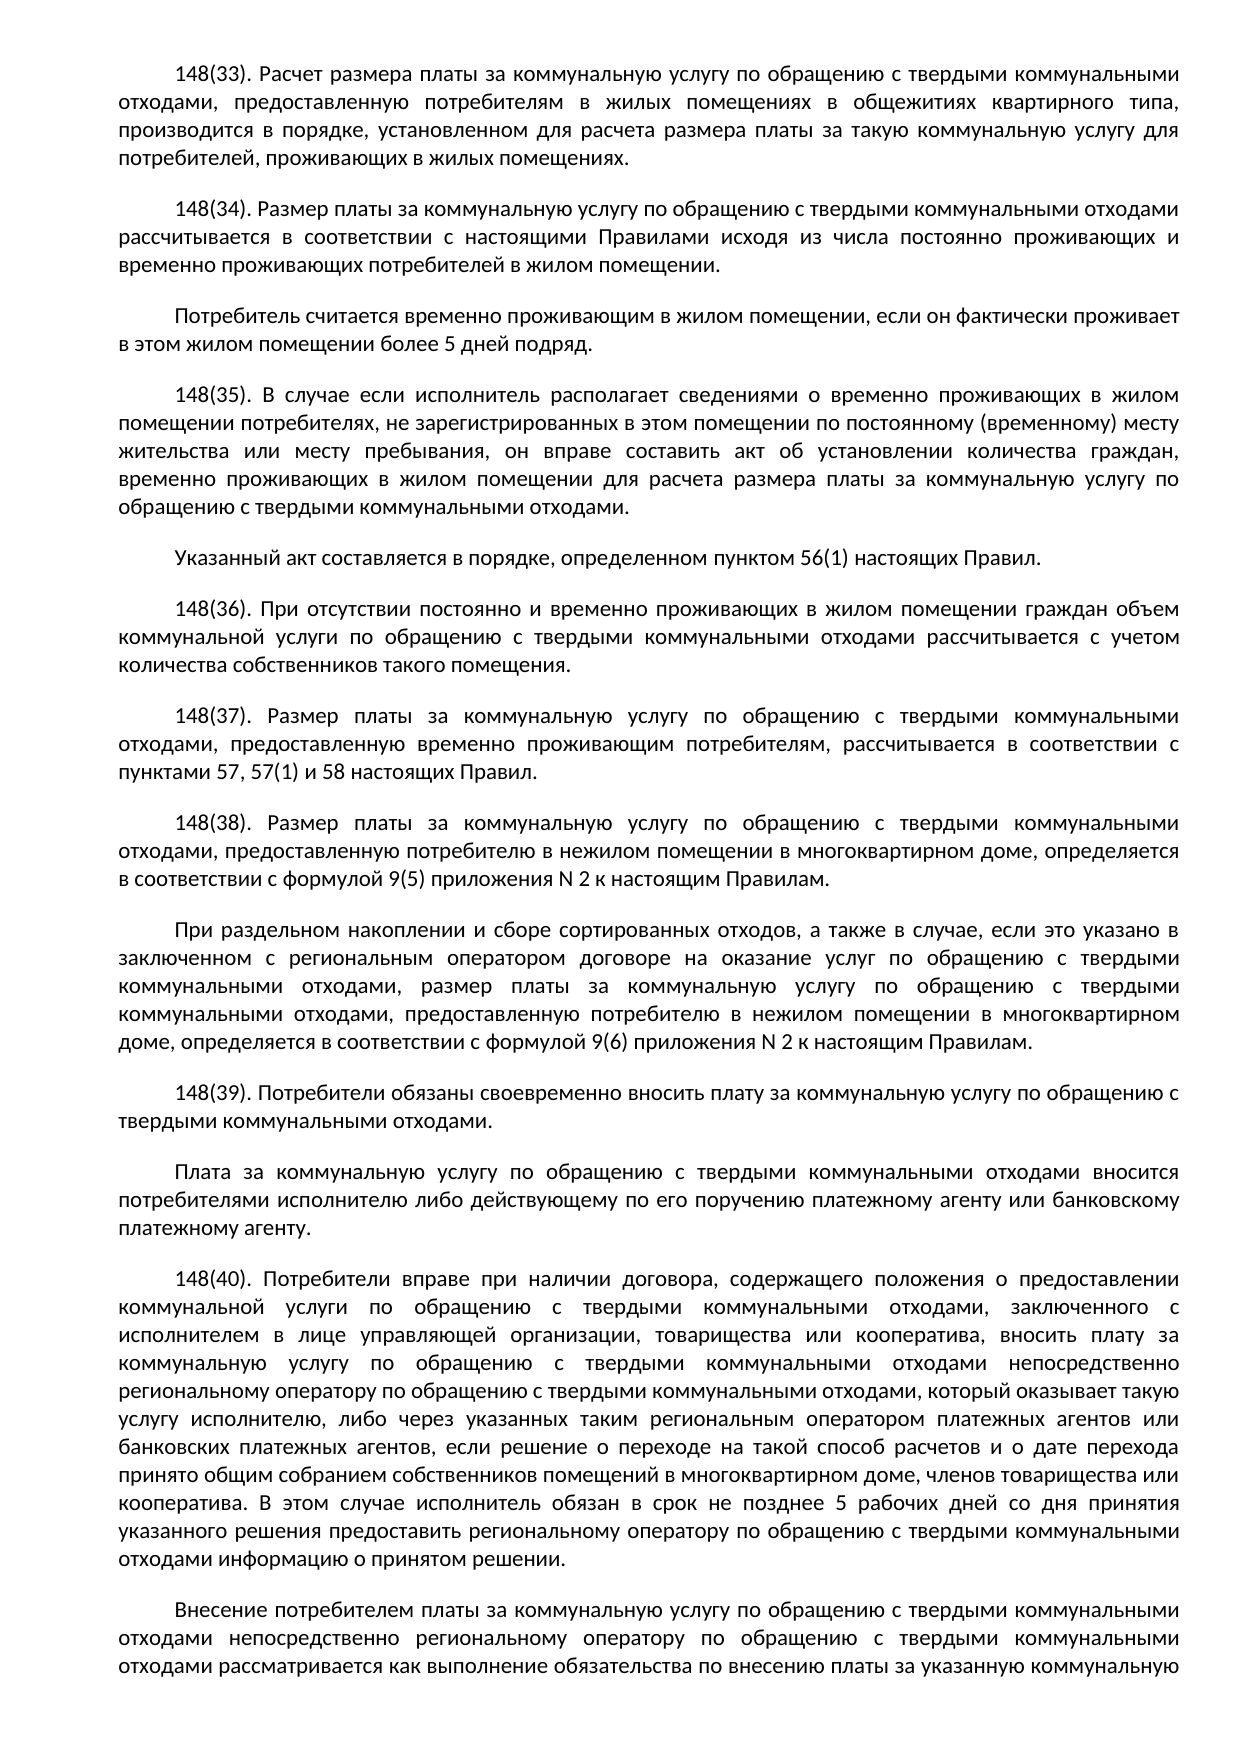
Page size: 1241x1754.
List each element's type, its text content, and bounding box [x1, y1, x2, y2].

text 148(39). Потребители обязаны своевременно вносить плату за коммунальную услугу по обращению с твердыми коммунальными отходами. [118, 1078, 1181, 1134]
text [118, 1595, 1181, 1679]
text 148(38). Размер платы за коммунальную услугу по обращению с твердыми коммунальными отходами, предоставленную потребителю в нежилом помещении в многоквартирном доме, определяется в соответствии с формулой 9(5) приложения N 2 к настоящим Правилам. [118, 808, 1181, 892]
text 148(40). Потребители вправе при наличии договора, содержащего положения о предоставлении коммунальной услуги по обращению с твердыми коммунальными отходами, заключенного с исполнителем в лице управляющей организации, товарищества или кооператива, вносить плату за коммунальную услугу по обращению с твердыми коммунальными отходами непосредственно региональному оператору по обращению с твердыми коммунальными отходами, который оказывает такую услугу исполнителю, либо через указанных таким региональным оператором платежных агентов или банковских платежных агентов, если решение о переходе на такой способ расчетов и о дате перехода принято общим собранием собственников помещений в многоквартирном доме, членов товарищества или кооператива. В этом случае исполнитель обязан в срок не позднее 5 рабочих дней со дня принятия указанного решения предоставить региональному оператору по обращению с твердыми коммунальными отходами информацию о принятом решении. [118, 1264, 1181, 1572]
text Указанный акт составляется в порядке, определенном пунктом 56(1) настоящих Правил. [118, 543, 1181, 571]
text 148(37). Размер платы за коммунальную услугу по обращению с твердыми коммунальными отходами, предоставленную временно проживающим потребителям, рассчитывается в соответствии с пунктами 57, 57(1) и 58 настоящих Правил. [118, 701, 1181, 785]
text 148(36). При отсутствии постоянно и временно проживающих в жилом помещении граждан объем коммунальной услуги по обращению с твердыми коммунальными отходами рассчитывается с учетом количества собственников такого помещения. [118, 594, 1181, 678]
text При раздельном накоплении и сборе сортированных отходов, а также в случае, если это указано в заключенном с региональным оператором договоре на оказание услуг по обращению с твердыми коммунальными отходами, размер платы за коммунальную услугу по обращению с твердыми коммунальными отходами, предоставленную потребителю в нежилом помещении в многоквартирном доме, определяется в соответствии с формулой 9(6) приложения N 2 к настоящим Правилам. [118, 915, 1181, 1055]
text 148(34). Размер платы за коммунальную услугу по обращению с твердыми коммунальными отходами рассчитывается в соответствии с настоящими Правилами исходя из числа постоянно проживающих и временно проживающих потребителей в жилом помещении. [118, 194, 1181, 278]
text 148(35). В случае если исполнитель располагает сведениями о временно проживающих в жилом помещении потребителях, не зарегистрированных в этом помещении по постоянному (временному) месту жительства или месту пребывания, он вправе составить акт об установлении количества граждан, временно проживающих в жилом помещении для расчета размера платы за коммунальную услугу по обращению с твердыми коммунальными отходами. [118, 380, 1181, 520]
text Потребитель считается временно проживающим в жилом помещении, если он фактически проживает в этом жилом помещении более 5 дней подряд. [118, 301, 1181, 357]
text 148(33). Расчет размера платы за коммунальную услугу по обращению с твердыми коммунальными отходами, предоставленную потребителям в жилых помещениях в общежитиях квартирного типа, производится в порядке, установленном для расчета размера платы за такую коммунальную услугу для потребителей, проживающих в жилых помещениях. [118, 59, 1181, 171]
text Плата за коммунальную услугу по обращению с твердыми коммунальными отходами вносится потребителями исполнителю либо действующему по его поручению платежному агенту или банковскому платежному агенту. [118, 1157, 1181, 1241]
